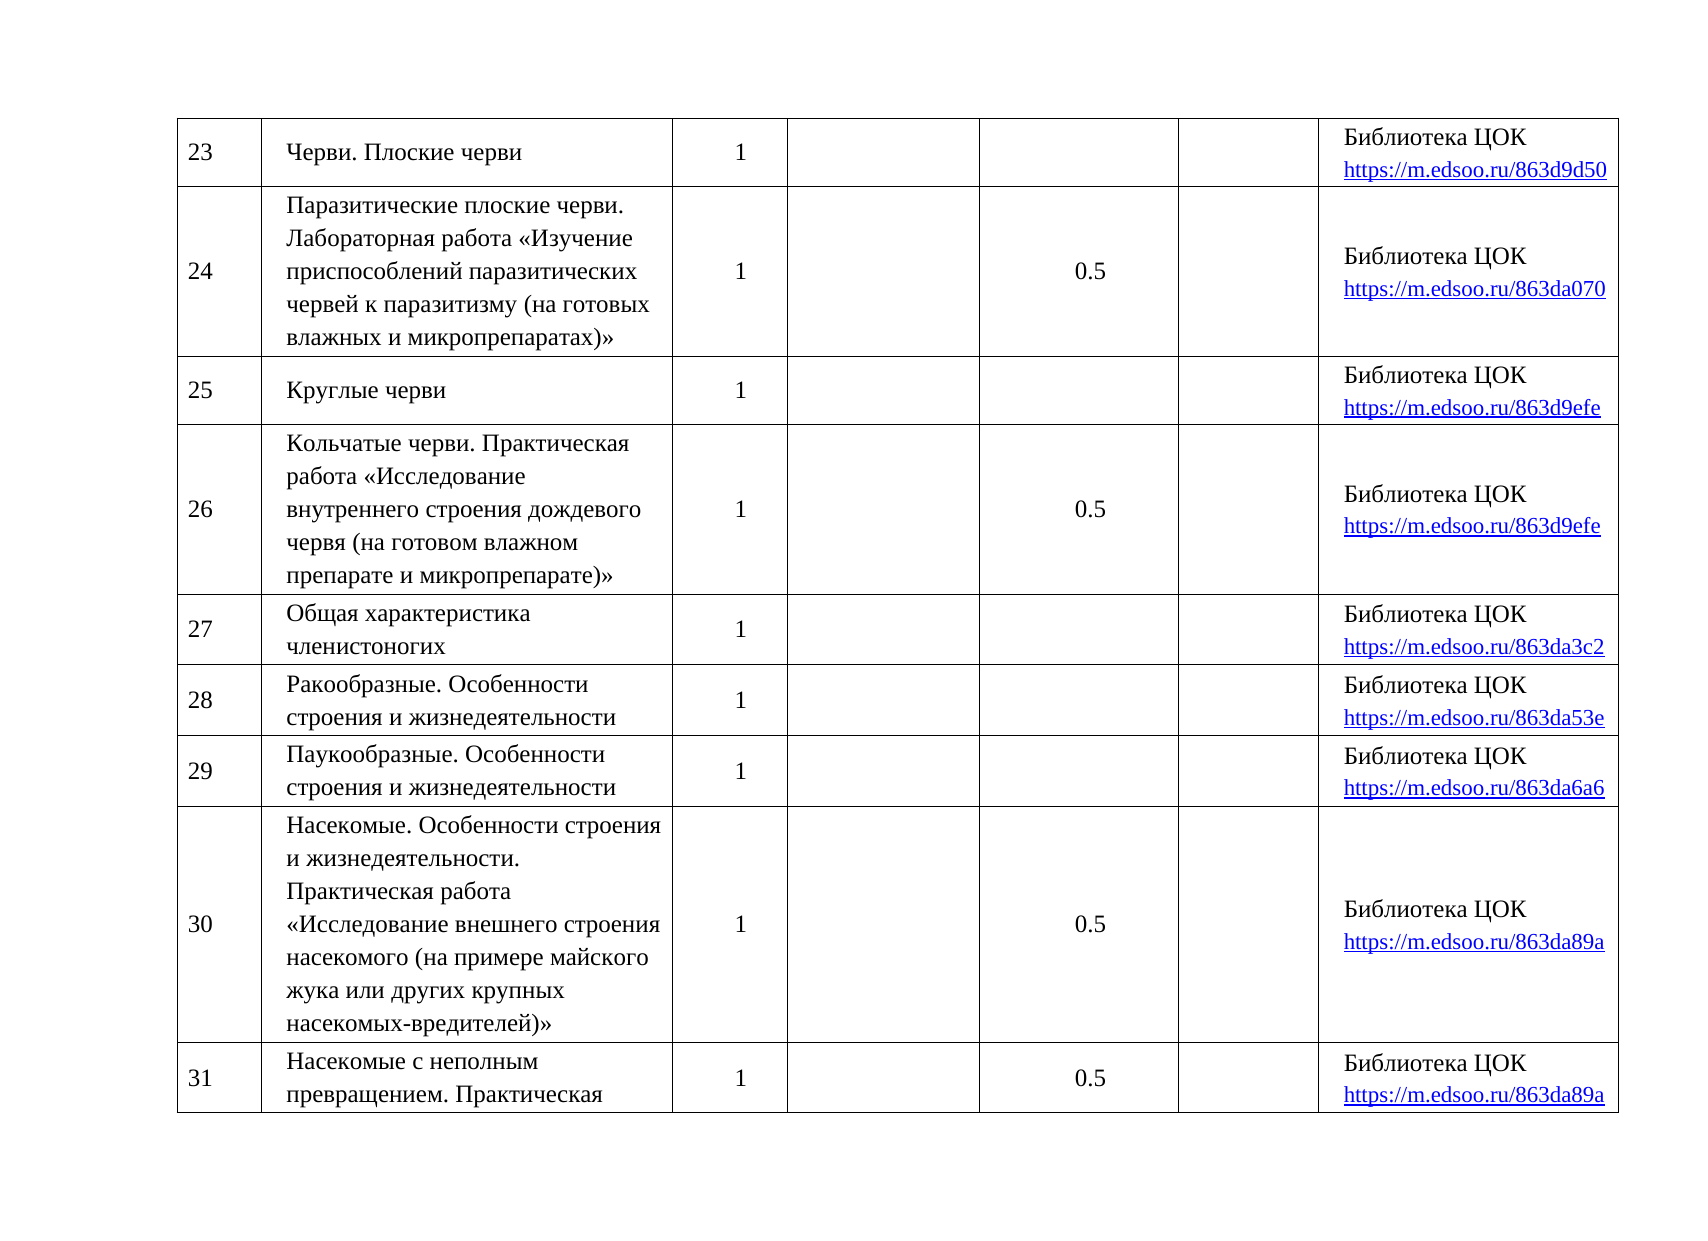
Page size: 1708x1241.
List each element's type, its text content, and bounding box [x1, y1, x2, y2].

table_cell 25 [178, 357, 261, 424]
table_cell [788, 357, 979, 424]
table_cell [980, 357, 1178, 424]
table_cell 27 [178, 595, 261, 664]
table_cell 29 [178, 736, 261, 806]
table_header Библиотека ЦОК https://m.edsoo.ru/863d9d50 [1319, 119, 1618, 186]
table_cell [1319, 1043, 1618, 1112]
table_cell Библиотека ЦОК https://m.edsoo.ru/863d9efe [1319, 357, 1618, 424]
table_header Черви. Плоские черви [262, 119, 672, 186]
table_cell [1179, 425, 1318, 594]
table_cell 28 [178, 665, 261, 735]
table_cell [980, 665, 1178, 735]
table_header 1 [673, 119, 787, 186]
table_cell [788, 187, 979, 356]
table_cell Ракообразные. Особенности строения и жизнедеятельности [262, 665, 672, 735]
table_cell 26 [178, 425, 261, 594]
table_cell [1179, 736, 1318, 806]
table_cell [980, 595, 1178, 664]
table_cell 1 [673, 736, 787, 806]
table_cell Насекомые с неполным превращением. Практическая [262, 1043, 672, 1112]
table_header 23 [178, 119, 261, 186]
table_cell [980, 736, 1178, 806]
table_cell Насекомые. Особенности строения и жизнедеятельности. Практическая работа «Исследование внешнего строения насекомого (на примере майского жука или других крупных насекомых-вредителей)» [262, 807, 672, 1042]
table_cell [788, 736, 979, 806]
table_cell 0.5 [980, 807, 1178, 1042]
table_cell [1179, 357, 1318, 424]
table_cell 0.5 [980, 425, 1178, 594]
table_cell Библиотека ЦОК https://m.edsoo.ru/863da3c2 [1319, 595, 1618, 664]
table_cell Библиотека ЦОК https://m.edsoo.ru/863d9efe [1319, 425, 1618, 594]
table_cell Библиотека ЦОК https://m.edsoo.ru/863da53e [1319, 665, 1618, 735]
table_cell 24 [178, 187, 261, 356]
table_cell [788, 425, 979, 594]
table_cell 1 [673, 357, 787, 424]
table_cell 1 [673, 595, 787, 664]
table_cell [1179, 595, 1318, 664]
table_cell [788, 1043, 979, 1112]
table_cell 30 [178, 807, 261, 1042]
table_cell 0.5 [980, 1043, 1178, 1112]
table_header [980, 119, 1178, 186]
table_cell 31 [178, 1043, 261, 1112]
table_cell Паукообразные. Особенности строения и жизнедеятельности [262, 736, 672, 806]
table_header [1179, 119, 1318, 186]
table_cell Библиотека ЦОК https://m.edsoo.ru/863da6a6 [1319, 736, 1618, 806]
table_cell [1179, 807, 1318, 1042]
table_cell Паразитические плоские черви. Лабораторная работа «Изучение приспособлений паразитических червей к паразитизму (на готовых влажных и микропрепаратах)» [262, 187, 672, 356]
table_cell 1 [673, 807, 787, 1042]
table_cell Библиотека ЦОК https://m.edsoo.ru/863da070 [1319, 187, 1618, 356]
table_cell Кольчатые черви. Практическая работа «Исследование внутреннего строения дождевого червя (на готовом влажном препарате и микропрепарате)» [262, 425, 672, 594]
table_cell 1 [673, 1043, 787, 1112]
table_cell [788, 807, 979, 1042]
table_cell 0.5 [980, 187, 1178, 356]
table_cell [1179, 1043, 1318, 1112]
table_cell [788, 665, 979, 735]
table_cell 1 [673, 425, 787, 594]
table_cell Общая характеристика членистоногих [262, 595, 672, 664]
table_cell [1179, 187, 1318, 356]
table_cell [1319, 807, 1618, 1042]
table_cell Круглые черви [262, 357, 672, 424]
table_cell 1 [673, 665, 787, 735]
table_cell [788, 595, 979, 664]
table_header [788, 119, 979, 186]
table_cell [1179, 665, 1318, 735]
table_cell 1 [673, 187, 787, 356]
